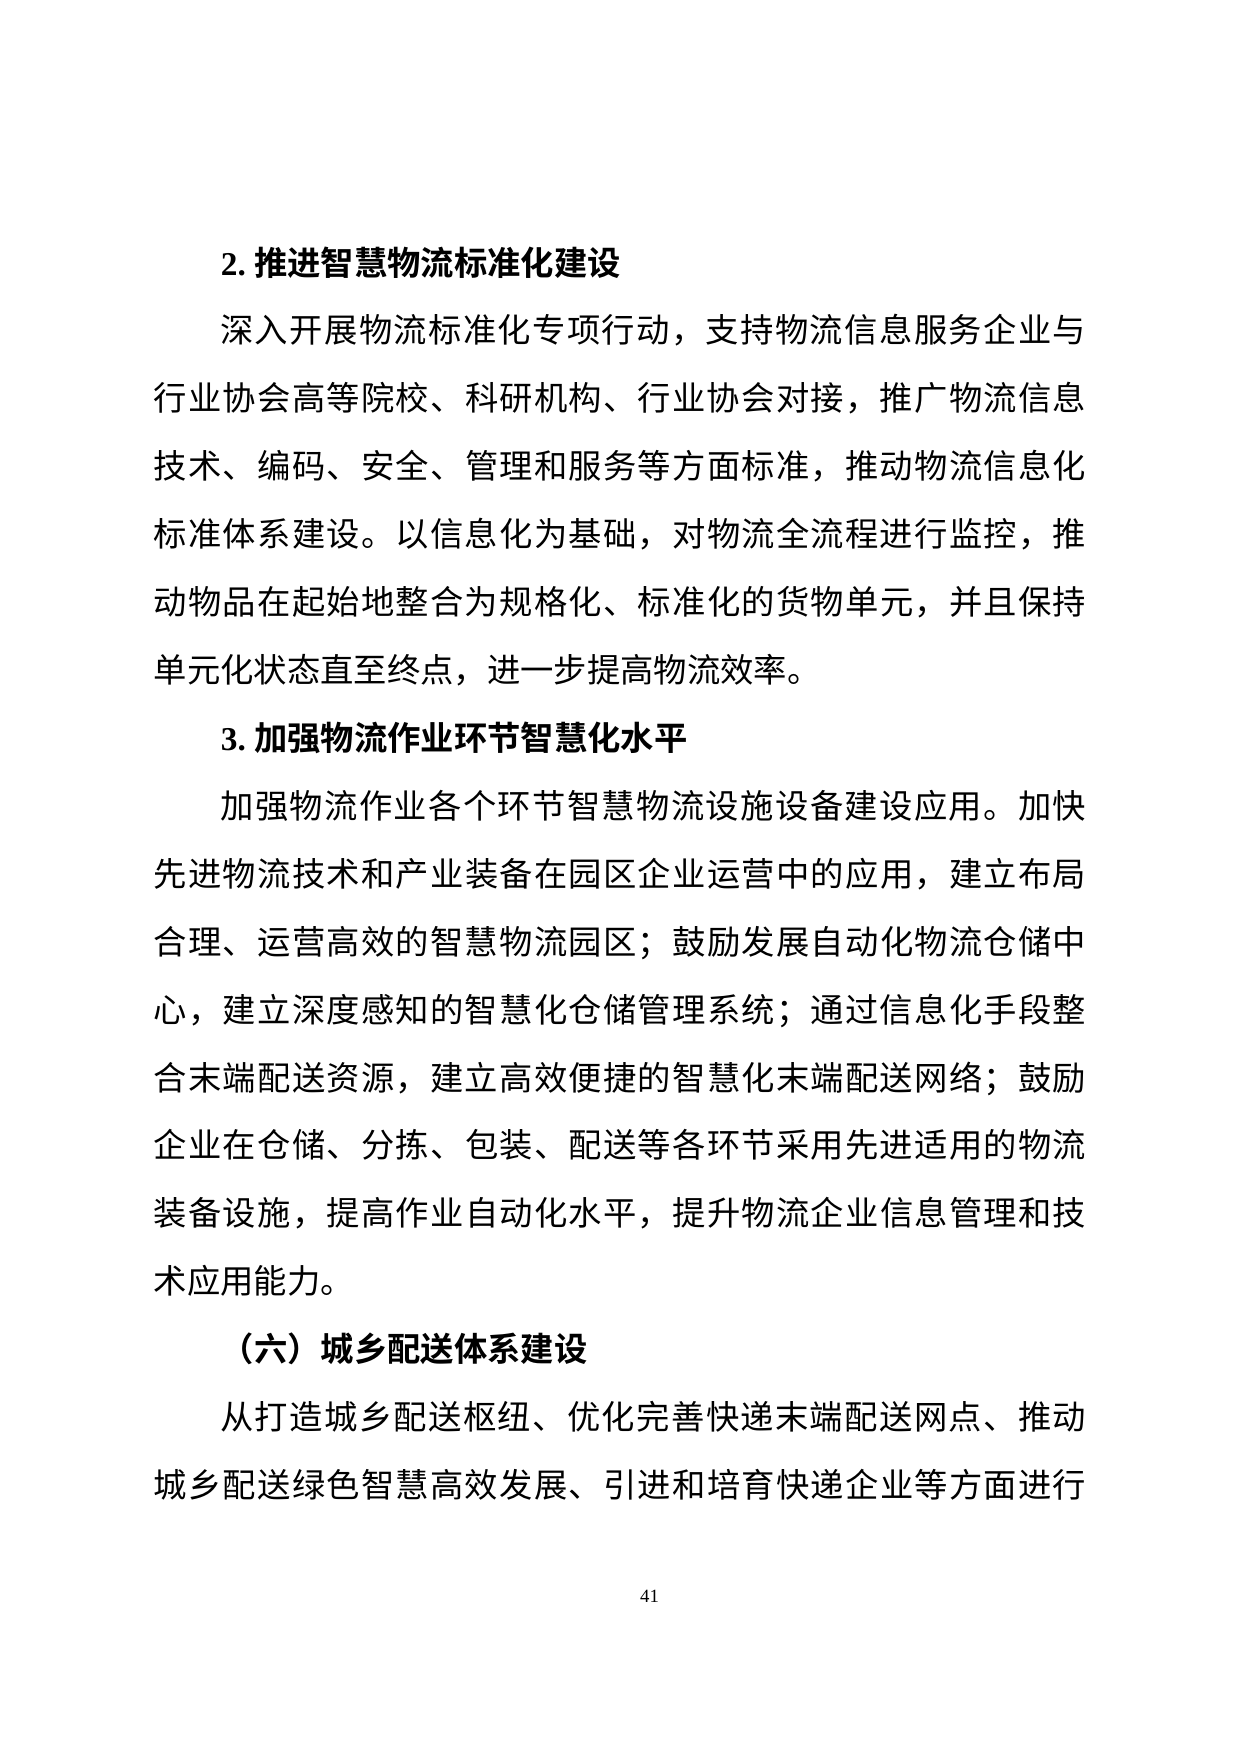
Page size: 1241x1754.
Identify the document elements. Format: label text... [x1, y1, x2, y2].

text 3. 加强物流作业环节智慧化水平 [153, 702, 1087, 770]
text 2. 推进智慧物流标准化建设 [153, 227, 1087, 294]
text 深入开展物流标准化专项行动，支持物流信息服务企业与行业协会高等院校、科研机构、行业协会对接，推广物流信息技术、编码、安全、管理和服务等方面标准，推动物流信息化标准体系建设。以信息化为基础，对物流全流程进行监控，推动物品在起始地整合为规格化、标准化的货物单元，并且保持单元化状态直至终点，进一步提高物流效率。 [153, 294, 1087, 702]
subtitle （六）城乡配送体系建设 [153, 1313, 1087, 1381]
text 加强物流作业各个环节智慧物流设施设备建设应用。加快先进物流技术和产业装备在园区企业运营中的应用，建立布局合理、运营高效的智慧物流园区；鼓励发展自动化物流仓储中心，建立深度感知的智慧化仓储管理系统；通过信息化手段整合末端配送资源，建立高效便捷的智慧化末端配送网络；鼓励企业在仓储、分拣、包装、配送等各环节采用先进适用的物流装备设施，提高作业自动化水平，提升物流企业信息管理和技术应用能力。 [153, 770, 1087, 1313]
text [153, 1381, 1087, 1517]
